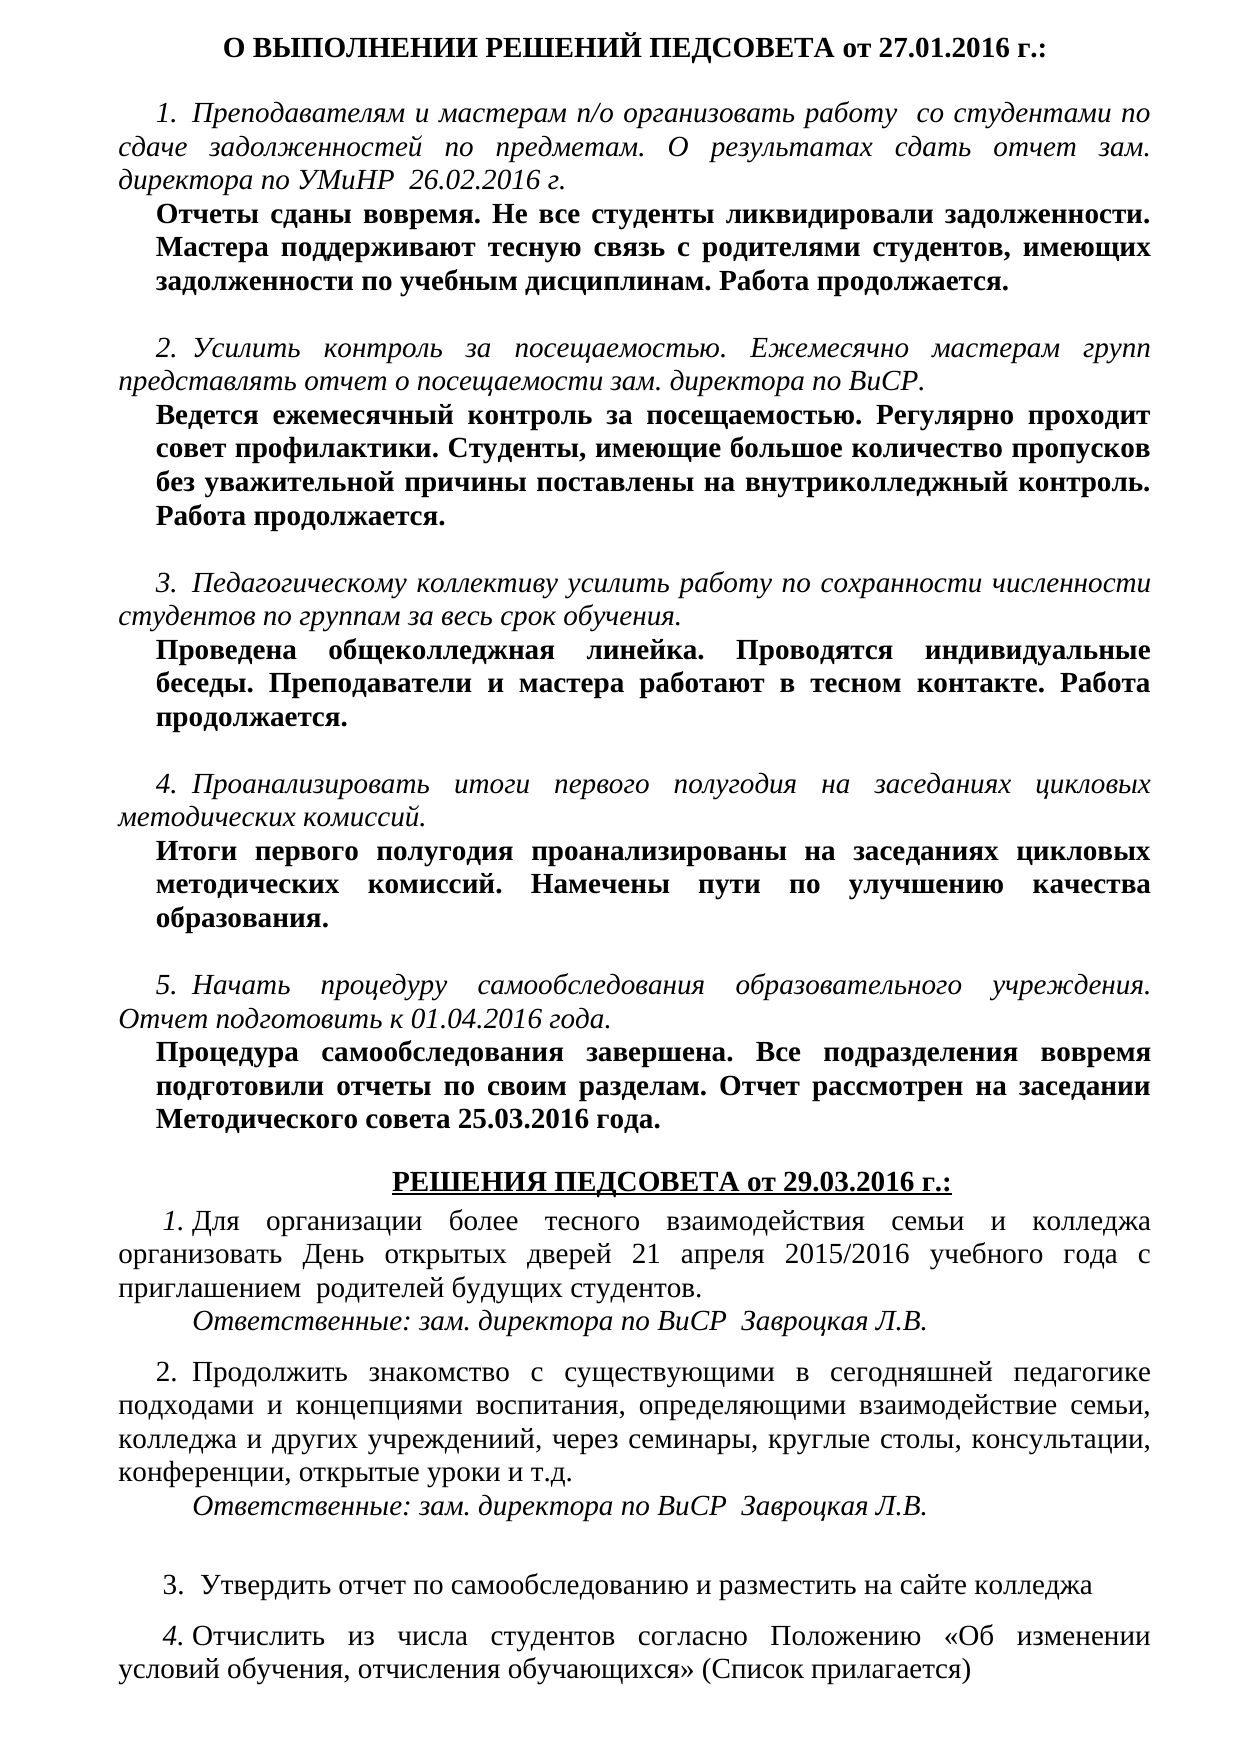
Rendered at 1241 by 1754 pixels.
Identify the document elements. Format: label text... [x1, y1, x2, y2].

text Процедура самообследования завершена. Все подразделения вовремя подготовили отчеты по своим разделам. Отчет рассмотрен на заседании Методического совета 25.03.2016 года. [156, 1034, 1152, 1135]
text Итоги первого полугодия проанализированы на заседаниях цикловых методических комиссий. Намечены пути по улучшению качества образования. [156, 833, 1152, 934]
list Начать процедуру самообследования образовательного учреждения. Отчет подготовить к 01.04.2016 года. [118, 967, 1152, 1034]
text Ведется ежемесячный контроль за посещаемостью. Регулярно проходит совет профилактики. Студенты, имеющие большое количество пропусков без уважительной причины поставлены на внутриколледжный контроль. Работа продолжается. [156, 397, 1152, 531]
text Ответственные: зам. директора по ВиСР Завроцкая Л.В. [192, 1488, 1152, 1521]
list Отчислить из числа студентов согласно Положению «Об изменении условий обучения, отчисления обучающихся» (Список прилагается) [118, 1618, 1152, 1685]
list Продолжить знакомство с существующими в сегодняшней педагогике подходами и концепциями воспитания, определяющими взаимодействие семьи, колледжа и других учреждениий, через семинары, круглые столы, консультации, конференции, открытые уроки и т.д. [118, 1354, 1152, 1488]
text О ВЫПОЛНЕНИИ РЕШЕНИЙ ПЕДСОВЕТА от 27.01.2016 г.: [118, 29, 1152, 64]
list Педагогическому коллективу усилить работу по сохранности численности студентов по группам за весь срок обучения. [118, 565, 1152, 632]
list Проанализировать итоги первого полугодия на заседаниях цикловых методических комиссий. [118, 766, 1152, 833]
text Отчеты сданы вовремя. Не все студенты ликвидировали задолженности. Мастера поддерживают тесную связь с родителями студентов, имеющих задолженности по учебным дисциплинам. Работа продолжается. [156, 196, 1152, 296]
text Ответственные: зам. директора по ВиСР Завроцкая Л.В. [192, 1303, 1152, 1337]
list Преподавателям и мастерам п/о организовать работу со студентами по сдаче задолженностей по предметам. О результатах сдать отчет зам. директора по УМиНР 26.02.2016 г. [118, 95, 1152, 196]
list Усилить контроль за посещаемостью. Ежемесячно мастерам групп представлять отчет о посещаемости зам. директора по ВиСР. [118, 330, 1152, 397]
text РЕШЕНИЯ ПЕДСОВЕТА от 29.03.2016 г.: [118, 1164, 1152, 1198]
list Для организации более тесного взаимодействия семьи и колледжа организовать День открытых дверей 21 апреля 2015/2016 учебного года с приглашением родителей будущих студентов. [118, 1203, 1152, 1303]
text Проведена общеколледжная линейка. Проводятся индивидуальные беседы. Преподаватели и мастера работают в тесном контакте. Работа продолжается. [156, 632, 1152, 732]
list Утвердить отчет по самообследованию и разместить на сайте колледжа [162, 1567, 1152, 1601]
